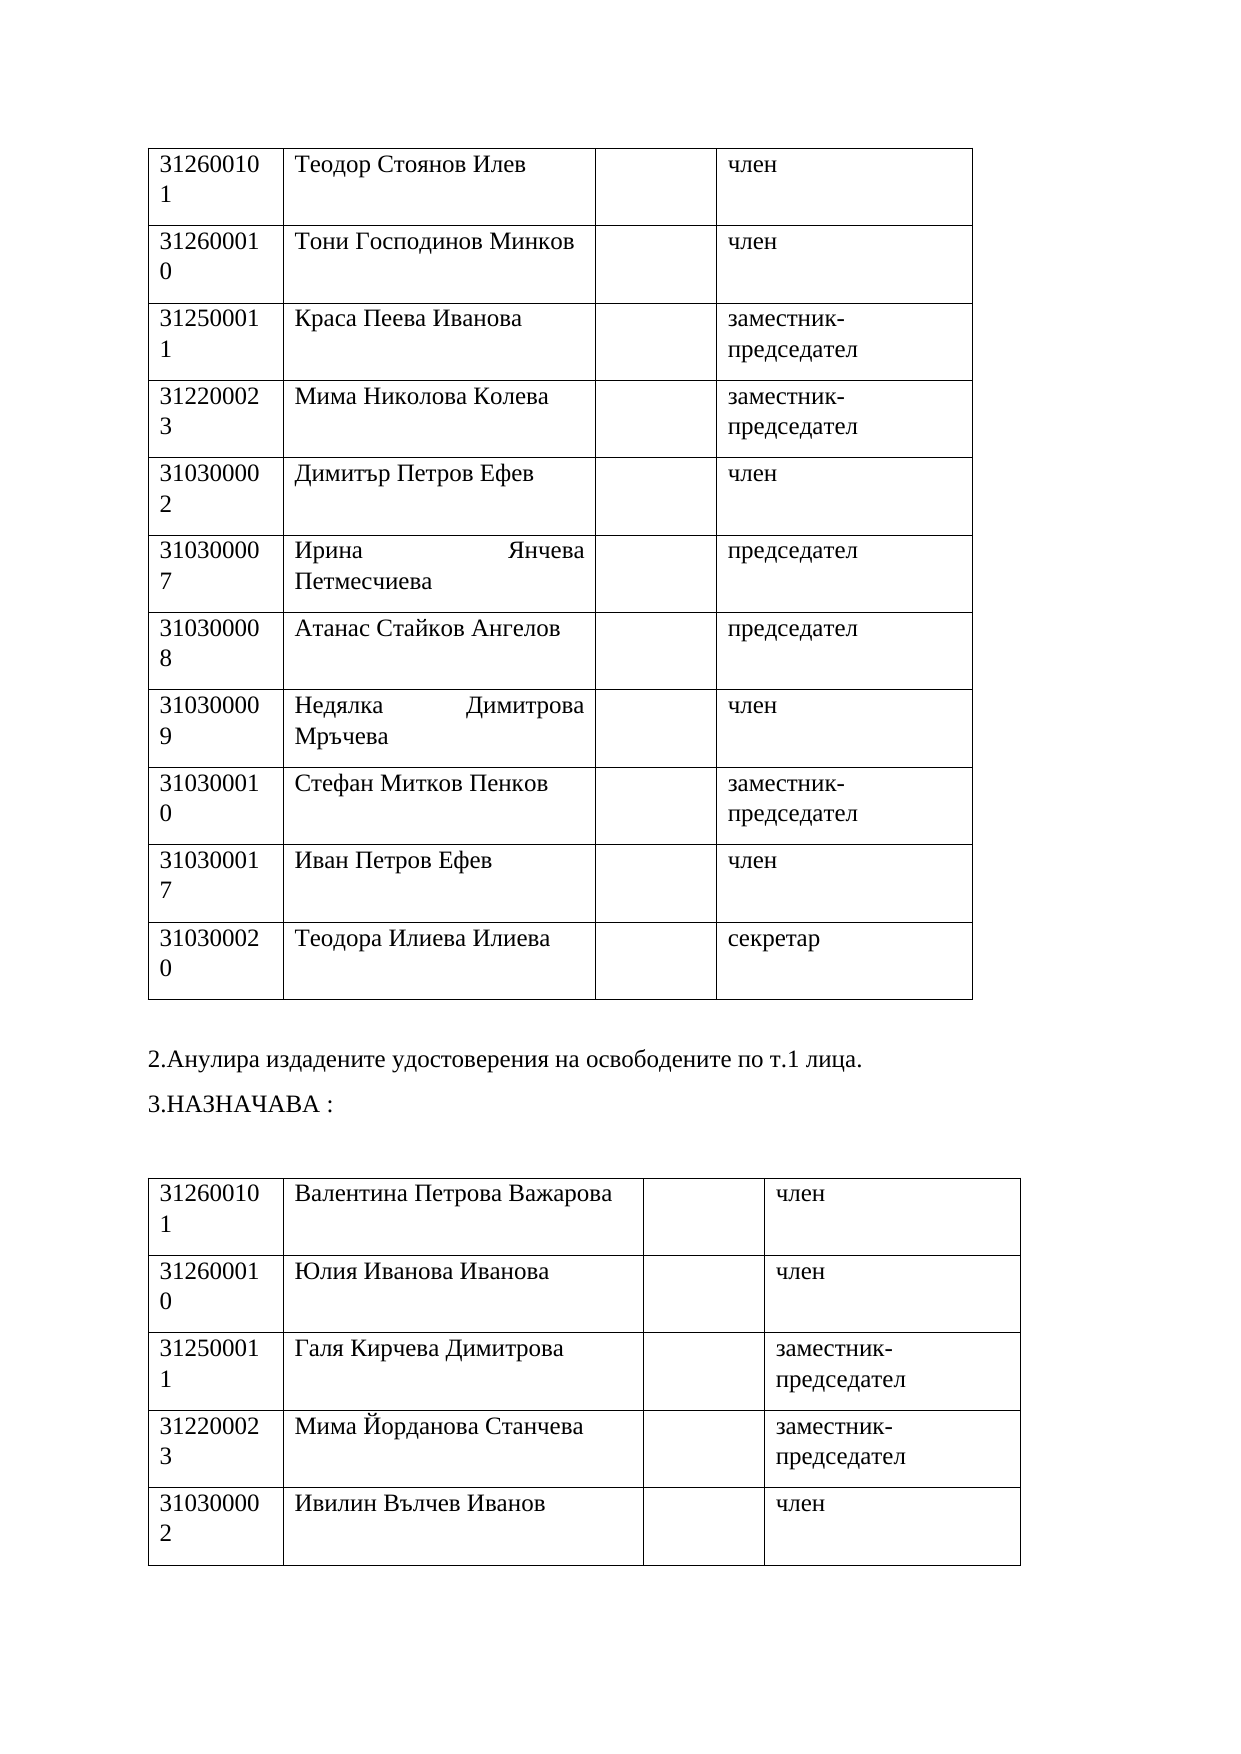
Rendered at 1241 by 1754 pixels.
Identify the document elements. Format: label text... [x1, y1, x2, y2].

table_cell Мима Николова Колева [284, 381, 595, 457]
table_cell 310300007 [149, 536, 283, 612]
table_header [596, 149, 716, 225]
table_cell 310300009 [149, 690, 283, 767]
text 2.Анулира издадените удостоверения на освободените по т.1 лица. [148, 1044, 1093, 1073]
table_cell [596, 226, 716, 302]
table_header член [765, 1179, 1020, 1255]
table_cell Недялка Димитрова Мръчева [284, 690, 595, 767]
table_header 312600101 [149, 149, 283, 225]
table_cell [596, 923, 716, 999]
table_cell член [765, 1488, 1020, 1564]
table_cell заместник-председател [717, 381, 972, 457]
table_cell [596, 768, 716, 844]
table_cell Галя Кирчева Димитрова [284, 1333, 643, 1410]
table_cell [596, 690, 716, 767]
table_cell 312500011 [149, 304, 283, 380]
table_cell заместник-председател [717, 768, 972, 844]
table_cell член [765, 1256, 1020, 1332]
table_cell Тони Господинов Минков [284, 226, 595, 302]
table_cell Ивилин Вълчев Иванов [284, 1488, 643, 1564]
table_cell заместник-председател [717, 304, 972, 380]
table_cell Юлия Иванова Иванова [284, 1256, 643, 1332]
table_cell 310300002 [149, 458, 283, 534]
table_cell Теодора Илиева Илиева [284, 923, 595, 999]
table_cell [644, 1256, 764, 1332]
table_cell 310300008 [149, 613, 283, 689]
table_cell член [717, 458, 972, 534]
table_cell [644, 1488, 764, 1564]
table_cell [596, 845, 716, 922]
table_cell 312200023 [149, 381, 283, 457]
table_cell 310300020 [149, 923, 283, 999]
table_cell Димитър Петров Ефев [284, 458, 595, 534]
table_cell председател [717, 613, 972, 689]
table_cell 310300002 [149, 1488, 283, 1564]
table_cell 310300010 [149, 768, 283, 844]
table_cell 312600010 [149, 226, 283, 302]
table_cell заместник-председател [765, 1411, 1020, 1487]
table_cell Краса Пеева Иванова [284, 304, 595, 380]
table_cell 312600010 [149, 1256, 283, 1332]
table_cell [596, 381, 716, 457]
table_cell Мима Йорданова Станчева [284, 1411, 643, 1487]
table_cell [596, 536, 716, 612]
table_header Валентина Петрова Важарова [284, 1179, 643, 1255]
text 3.НАЗНАЧАВА : [148, 1089, 1093, 1117]
table_cell Иван Петров Ефев [284, 845, 595, 922]
table_cell председател [717, 536, 972, 612]
table_cell [596, 613, 716, 689]
table_cell [644, 1333, 764, 1410]
table_cell секретар [717, 923, 972, 999]
table_cell 310300017 [149, 845, 283, 922]
table_header член [717, 149, 972, 225]
table_cell 312500011 [149, 1333, 283, 1410]
table_cell заместник-председател [765, 1333, 1020, 1410]
table_cell Ирина Янчева Петмесчиева [284, 536, 595, 612]
table_header Теодор Стоянов Илев [284, 149, 595, 225]
table_cell [596, 458, 716, 534]
table_cell член [717, 845, 972, 922]
table_cell [596, 304, 716, 380]
table_cell Атанас Стайков Ангелов [284, 613, 595, 689]
table_header [644, 1179, 764, 1255]
table_cell Стефан Митков Пенков [284, 768, 595, 844]
table_cell член [717, 690, 972, 767]
table_cell [644, 1411, 764, 1487]
table_cell член [717, 226, 972, 302]
table_cell 312200023 [149, 1411, 283, 1487]
table_header 312600101 [149, 1179, 283, 1255]
